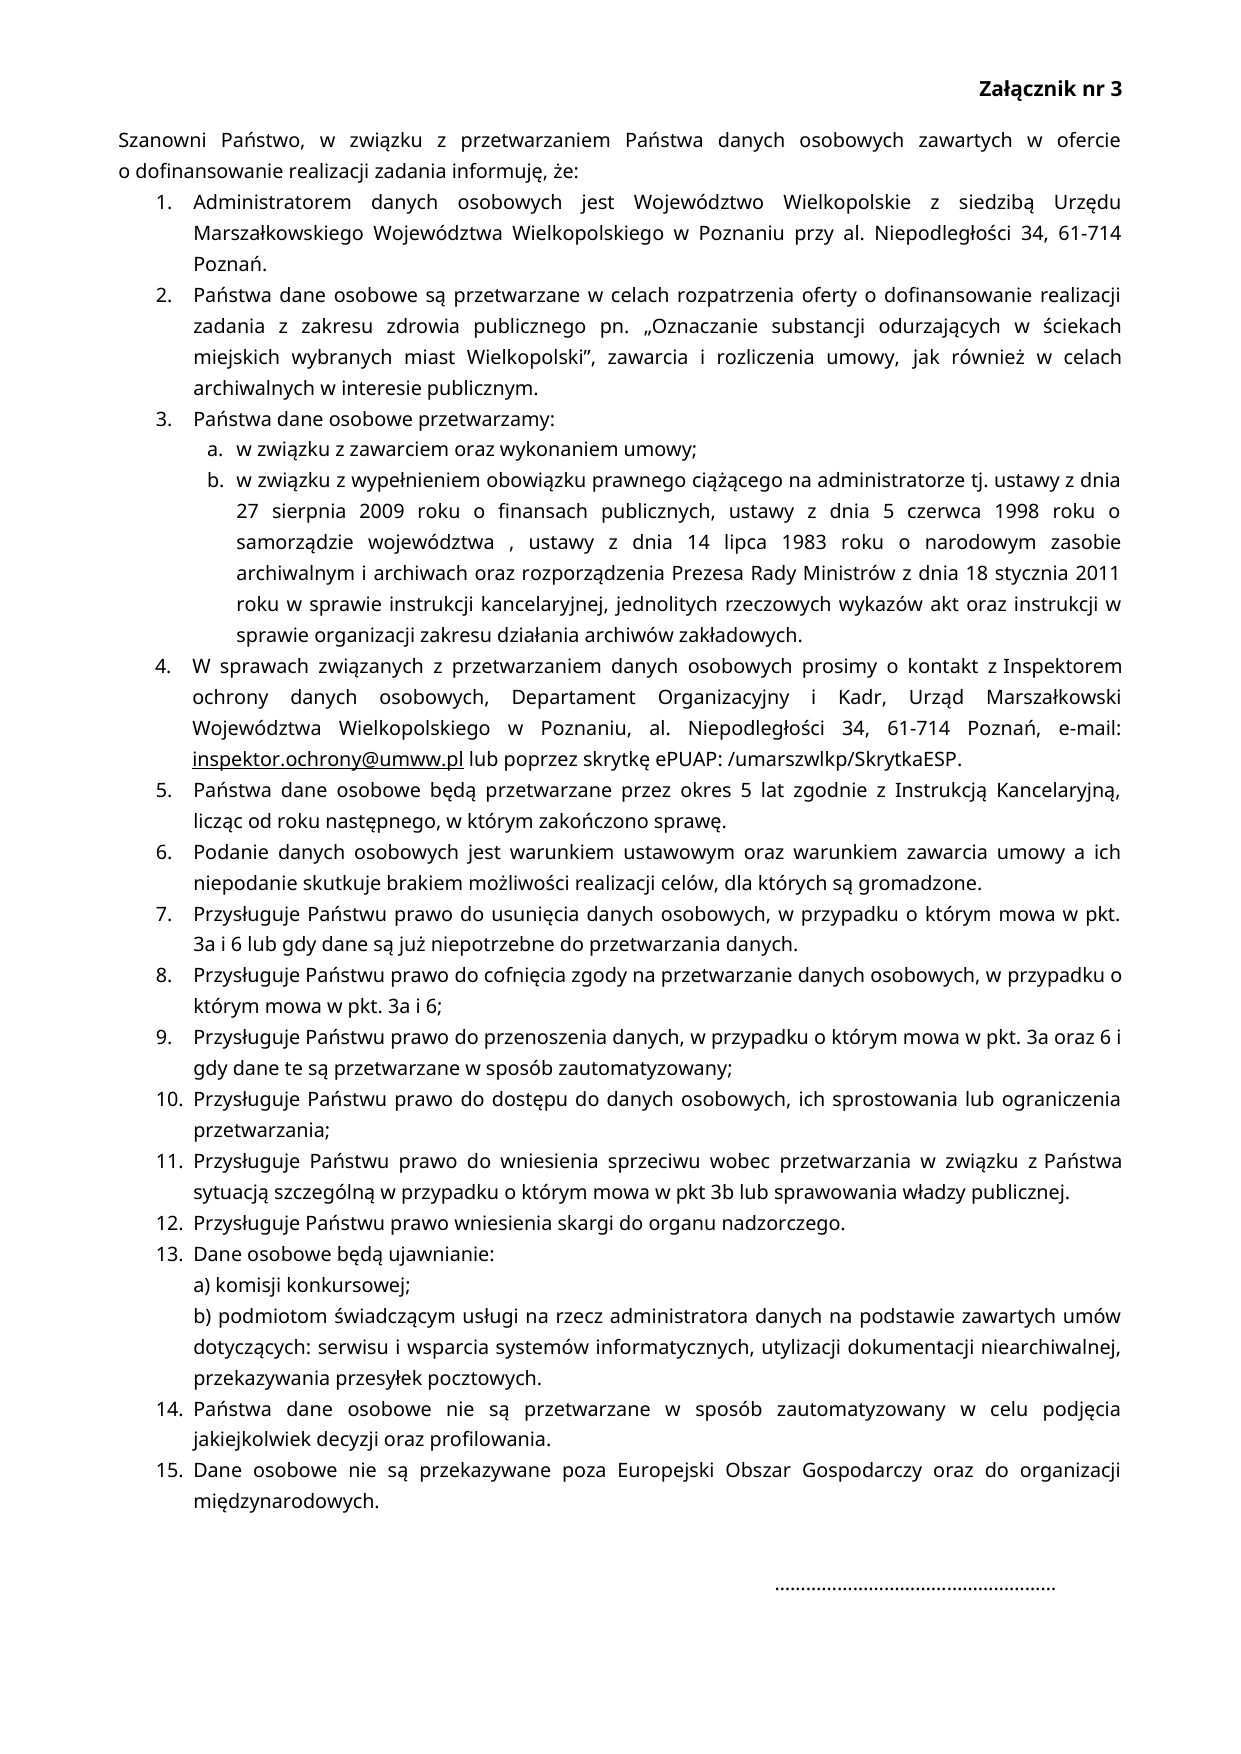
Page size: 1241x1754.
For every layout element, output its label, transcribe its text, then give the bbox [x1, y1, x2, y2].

list Przysługuje Państwu prawo do dostępu do danych osobowych, ich sprostowania lub ograniczenia przetwarzania; [156, 1085, 1122, 1143]
list w związku z zawarciem oraz wykonaniem umowy; [207, 436, 1122, 463]
list Przysługuje Państwu prawo do usunięcia danych osobowych, w przypadku o którym mowa w pkt. 3a i 6 lub gdy dane są już niepotrzebne do przetwarzania danych. [156, 900, 1122, 958]
list Dane osobowe będą ujawnianie: [156, 1240, 1122, 1267]
list Państwa dane osobowe przetwarzamy: [156, 405, 1122, 432]
text Szanowni Państwo, w związku z przetwarzaniem Państwa danych osobowych zawartych w ofercie o dofinansowanie realizacji zadania informuję, że: [118, 126, 1122, 184]
list w związku z wypełnieniem obowiązku prawnego ciążącego na administratorze tj. ustawy z dnia 27 sierpnia 2009 roku o finansach publicznych, ustawy z dnia 5 czerwca 1998 roku o samorządzie województwa , ustawy z dnia 14 lipca 1983 roku o narodowym zasobie archiwalnym i archiwach oraz rozporządzenia Prezesa Rady Ministrów z dnia 18 stycznia 2011 roku w sprawie instrukcji kancelaryjnej, jednolitych rzeczowych wykazów akt oraz instrukcji w sprawie organizacji zakresu działania archiwów zakładowych. [207, 467, 1122, 648]
list Państwa dane osobowe nie są przetwarzane w sposób zautomatyzowany w celu podjęcia jakiejkolwiek decyzji oraz profilowania. [156, 1395, 1122, 1453]
list Dane osobowe nie są przekazywane poza Europejski Obszar Gospodarczy oraz do organizacji międzynarodowych. [156, 1457, 1122, 1514]
list Przysługuje Państwu prawo do cofnięcia zgody na przetwarzanie danych osobowych, w przypadku o którym mowa w pkt. 3a i 6; [156, 962, 1122, 1019]
text b) podmiotom świadczącym usługi na rzecz administratora danych na podstawie zawartych umów dotyczących: serwisu i wsparcia systemów informatycznych, utylizacji dokumentacji niearchiwalnej, przekazywania przesyłek pocztowych. [193, 1302, 1122, 1391]
list Przysługuje Państwu prawo wniesienia skargi do organu nadzorczego. [156, 1209, 1122, 1236]
list Podanie danych osobowych jest warunkiem ustawowym oraz warunkiem zawarcia umowy a ich niepodanie skutkuje brakiem możliwości realizacji celów, dla których są gromadzone. [156, 838, 1122, 896]
text a) komisji konkursowej; [193, 1271, 1122, 1298]
list Państwa dane osobowe są przetwarzane w celach rozpatrzenia oferty o dofinansowanie realizacji zadania z zakresu zdrowia publicznego pn. „Oznaczanie substancji odurzających w ściekach miejskich wybranych miast Wielkopolski”, zawarcia i rozliczenia umowy, jak również w celach archiwalnych w interesie publicznym. [156, 281, 1122, 401]
list Administratorem danych osobowych jest Województwo Wielkopolskie z siedzibą Urzędu Marszałkowskiego Województwa Wielkopolskiego w Poznaniu przy al. Niepodległości 34, 61-714 Poznań. [156, 188, 1122, 277]
list Przysługuje Państwu prawo do przenoszenia danych, w przypadku o którym mowa w pkt. 3a oraz 6 i gdy dane te są przetwarzane w sposób zautomatyzowany; [156, 1023, 1122, 1081]
list W sprawach związanych z przetwarzaniem danych osobowych prosimy o kontakt z Inspektorem ochrony danych osobowych, Departament Organizacyjny i Kadr, Urząd Marszałkowski Województwa Wielkopolskiego w Poznaniu, al. Niepodległości 34, 61-714 Poznań, e-mail: inspektor.ochrony@umww.pl lub poprzez skrytkę ePUAP: /umarszwlkp/SkrytkaESP. [155, 652, 1122, 772]
text ……………………………………………… [708, 1569, 1122, 1597]
list Państwa dane osobowe będą przetwarzane przez okres 5 lat zgodnie z Instrukcją Kancelaryjną, licząc od roku następnego, w którym zakończono sprawę. [156, 776, 1122, 834]
list Przysługuje Państwu prawo do wniesienia sprzeciwu wobec przetwarzania w związku z Państwa sytuacją szczególną w przypadku o którym mowa w pkt 3b lub sprawowania władzy publicznej. [156, 1147, 1122, 1205]
